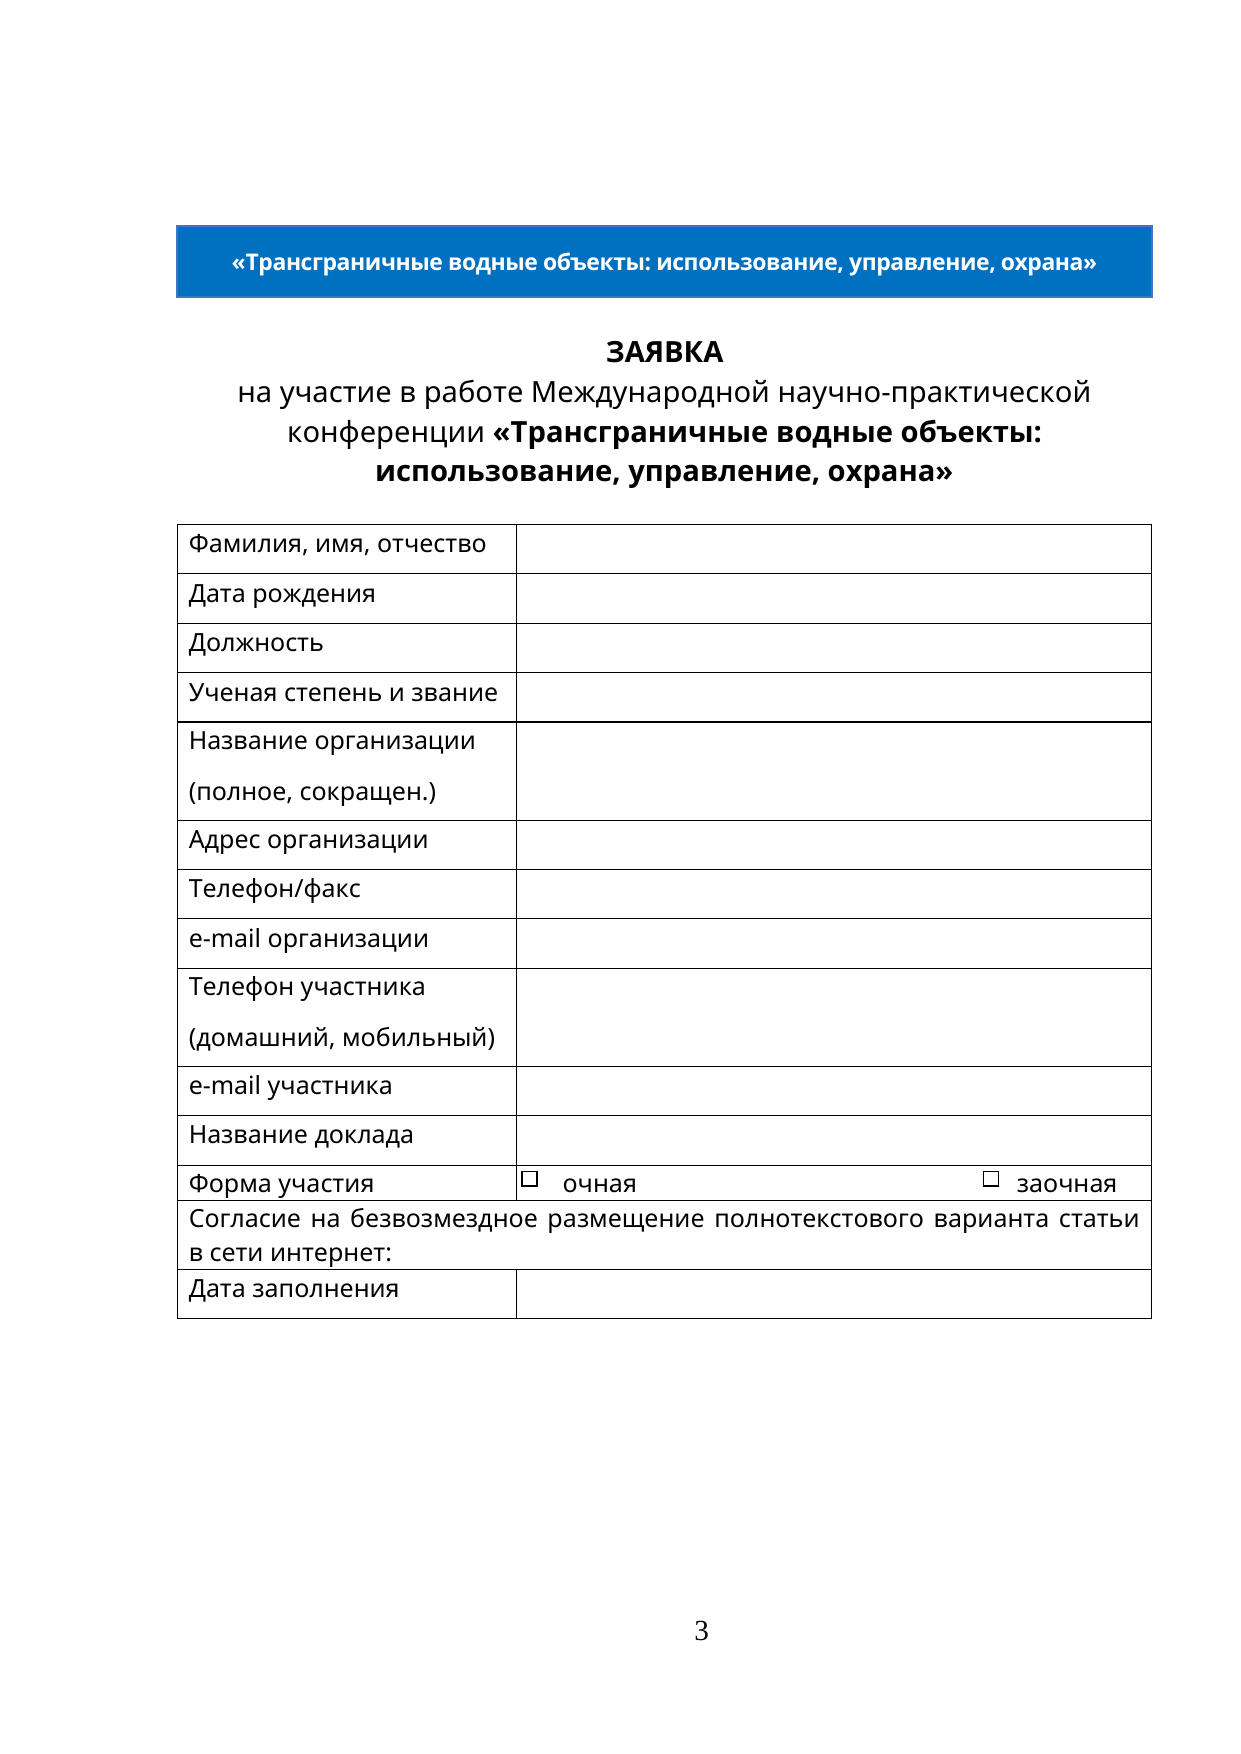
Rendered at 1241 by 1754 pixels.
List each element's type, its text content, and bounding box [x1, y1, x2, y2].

table_cell [517, 1116, 1151, 1164]
text на участие в работе Международной научно-практической [177, 371, 1152, 411]
table_cell заочная [1005, 1166, 1151, 1200]
table_cell Дата рождения [178, 574, 516, 623]
table_cell очная [551, 1166, 976, 1200]
table_cell Телефон/факс [178, 870, 516, 918]
table_cell Дата заполнения [178, 1270, 516, 1318]
table_cell Телефон участника (домашний, мобильный) [178, 969, 516, 1066]
table_cell Форма участия [178, 1166, 516, 1200]
text использование, управление, охрана» [177, 451, 1152, 490]
table_header «Трансграничные водные объекты: использование, управление, охрана» [178, 227, 1151, 296]
table_header [517, 525, 1151, 573]
table_cell Должность [178, 624, 516, 672]
table_cell Адрес организации [178, 821, 516, 869]
text ЗАЯВКА [177, 332, 1152, 371]
table_cell [517, 723, 1151, 819]
table_cell [517, 1067, 1151, 1115]
text конференции «Трансграничные водные объекты: [177, 411, 1152, 451]
table_cell [517, 624, 1151, 672]
table_cell [517, 969, 1151, 1066]
table_cell [517, 673, 1151, 721]
table_cell e-mail организации [178, 919, 516, 968]
table_header Фамилия, имя, отчество [178, 525, 516, 573]
table_cell [517, 1270, 1151, 1318]
table_cell [517, 821, 1151, 869]
table_cell [517, 574, 1151, 623]
table_cell e-mail участника [178, 1067, 516, 1115]
table_cell Ученая степень и звание [178, 673, 516, 721]
table_cell [976, 1166, 1005, 1200]
table_cell Название организации (полное, сокращен.) [178, 723, 516, 819]
table_cell [517, 870, 1151, 918]
table_cell Согласие на безвозмездное размещение полнотекстового варианта статьи в сети интернет: [178, 1201, 1151, 1269]
table_cell [517, 919, 1151, 968]
table_cell Название доклада [178, 1116, 516, 1164]
table_cell [517, 1166, 551, 1200]
